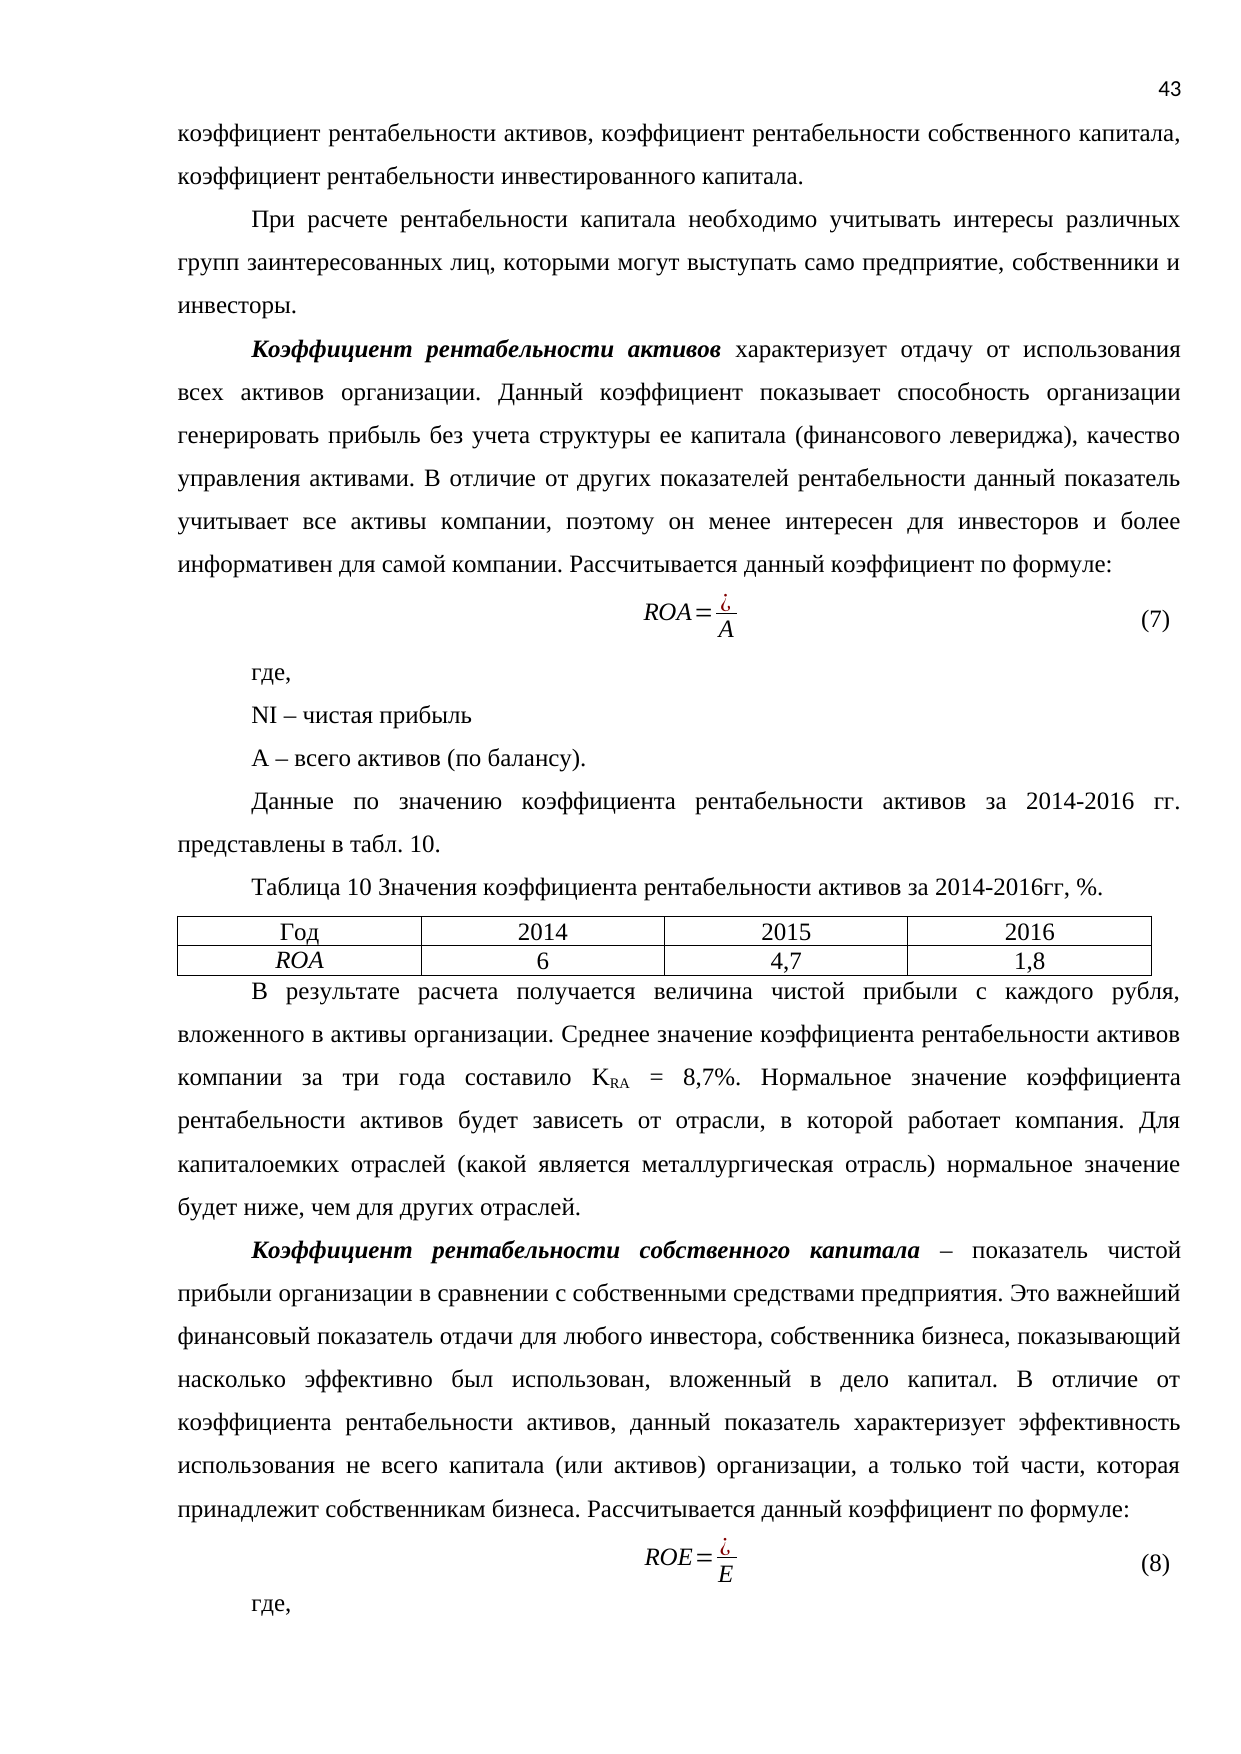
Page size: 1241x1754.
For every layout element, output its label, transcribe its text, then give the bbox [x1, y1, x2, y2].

table_cell 1,8 [908, 946, 1151, 975]
text При расчете рентабельности капитала необходимо учитывать интересы различных групп заинтересованных лиц, которыми могут выступать само предприятие, собственники и инвесторы. [177, 204, 1181, 319]
table_cell 4,7 [665, 946, 907, 975]
table_cell 6 [422, 946, 664, 975]
text Коэффициент рентабельности активов характеризует отдачу от использования всех активов организации. Данный коэффициент показывает способность организации генерировать прибыль без учета структуры ее капитала (финансового левериджа), качество управления активами. В отличие от других показателей рентабельности данный показатель учитывает все активы компании, поэтому он менее интересен для инвесторов и более информативен для самой компании. Рассчитывается данный коэффициент по формуле: [177, 334, 1181, 578]
text Данные по значению коэффициента рентабельности активов за 2014-2016 гг. представлены в табл. 10. [177, 786, 1181, 858]
text NI – чистая прибыль [177, 700, 1181, 729]
table_header [177, 1537, 1129, 1588]
text A – всего активов (по балансу). [177, 743, 1181, 772]
table_header 2016 [908, 917, 1151, 945]
table_cell [178, 946, 421, 975]
text В результате расчета получается величина чистой прибыли с каждого рубля, вложенного в активы организации. Среднее значение коэффициента рентабельности активов компании за три года составило KRA = 8,7%. Нормальное значение коэффициента рентабельности активов будет зависеть от отрасли, в которой работает компания. Для капиталоемких отраслей (какой является металлургическая отрасль) нормальное значение будет ниже, чем для других отраслей. [177, 976, 1181, 1221]
table_header (7) [1129, 593, 1181, 657]
table_header 2015 [665, 917, 907, 945]
table_header 2014 [422, 917, 664, 945]
text Коэффициент рентабельности собственного капитала – показатель чистой прибыли организации в сравнении с собственными средствами предприятия. Это важнейший финансовый показатель отдачи для любого инвестора, собственника бизнеса, показывающий насколько эффективно был использован, вложенный в дело капитал. В отличие от коэффициента рентабельности активов, данный показатель характеризует эффективность использования не всего капитала (или активов) организации, а только той части, которая принадлежит собственникам бизнеса. Рассчитывается данный коэффициент по формуле: [177, 1235, 1181, 1522]
table_header Год [178, 917, 421, 945]
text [177, 118, 1181, 190]
table_header [177, 593, 1129, 657]
text где, [177, 1588, 1181, 1617]
table_header (8) [1129, 1537, 1181, 1588]
text Таблица 10 Значения коэффициента рентабельности активов за 2014-2016гг, %. [177, 872, 1181, 901]
text где, [177, 657, 1181, 686]
